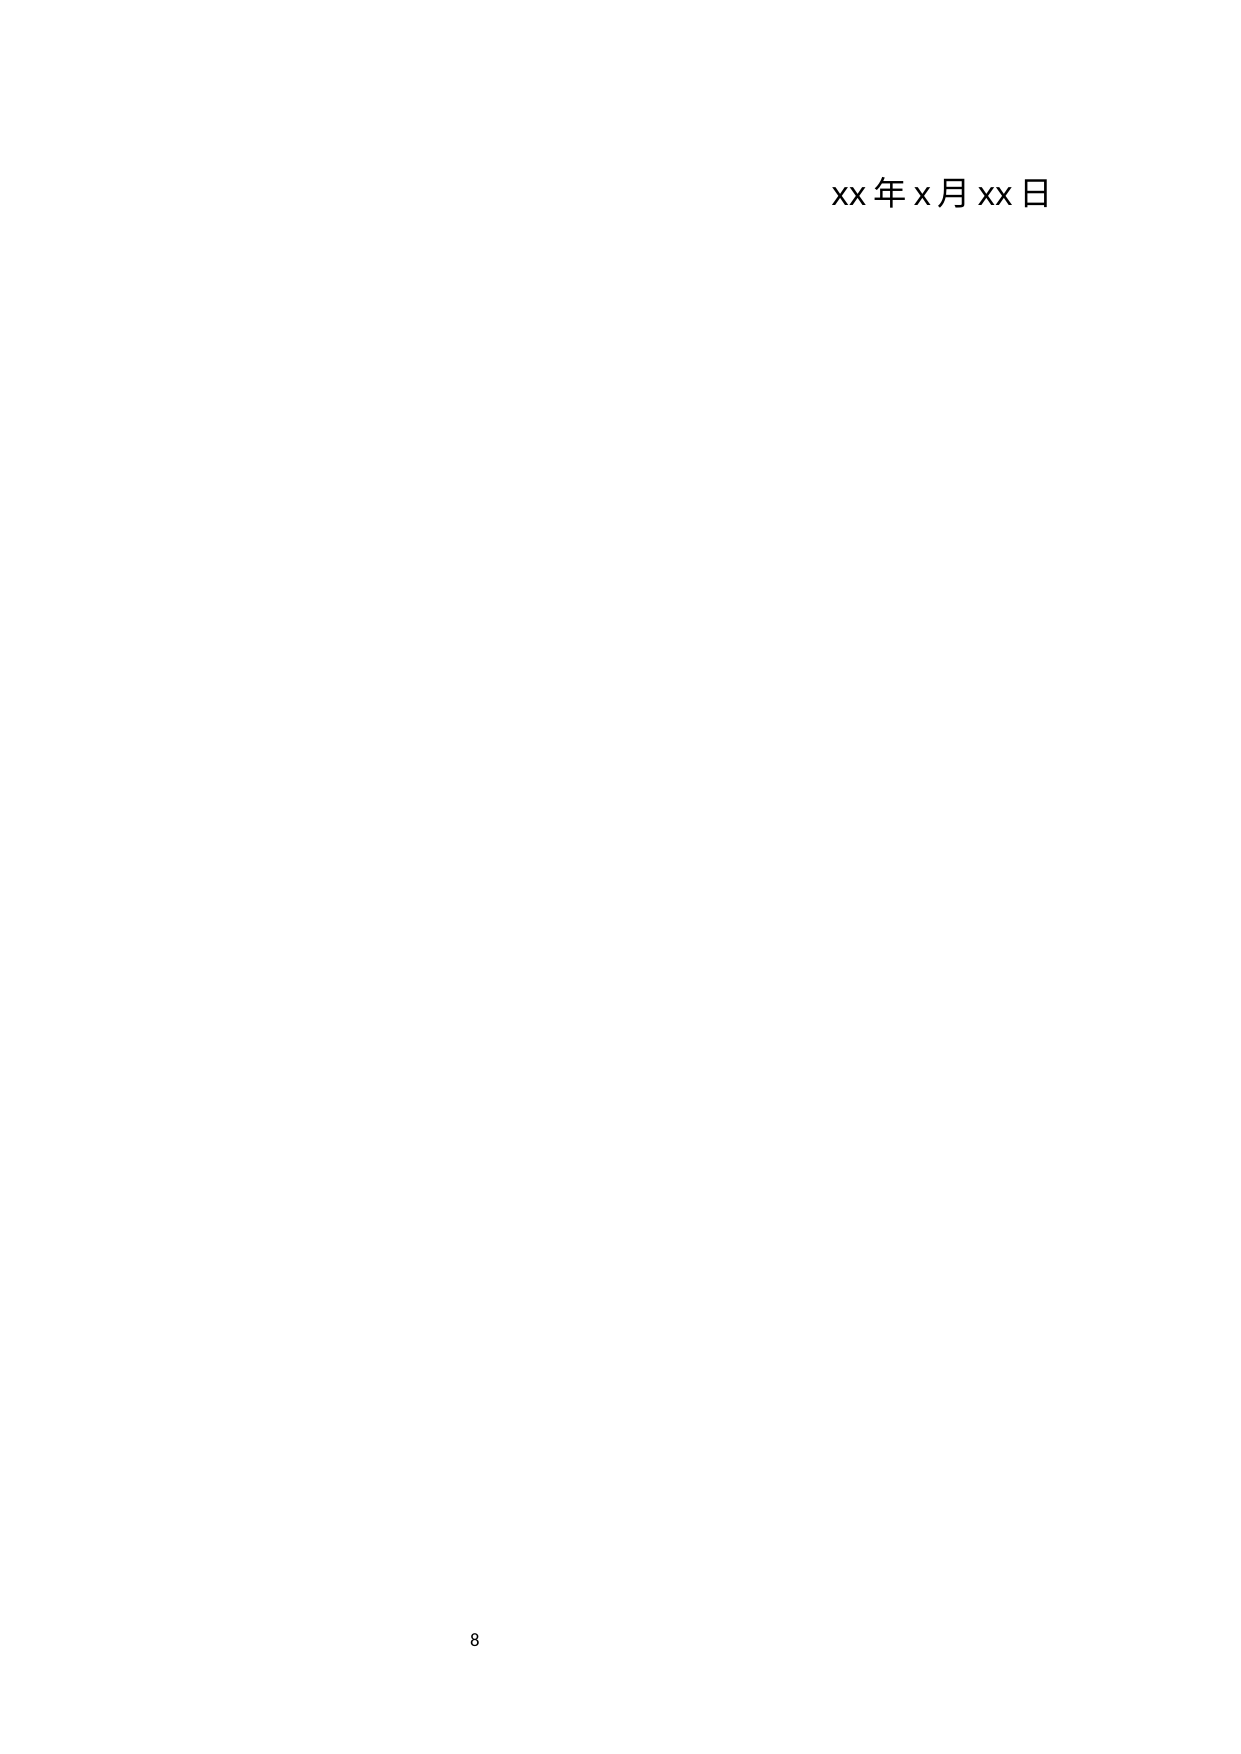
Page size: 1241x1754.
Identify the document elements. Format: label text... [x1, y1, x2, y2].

text xx年x月xx日 [187, 162, 1053, 216]
